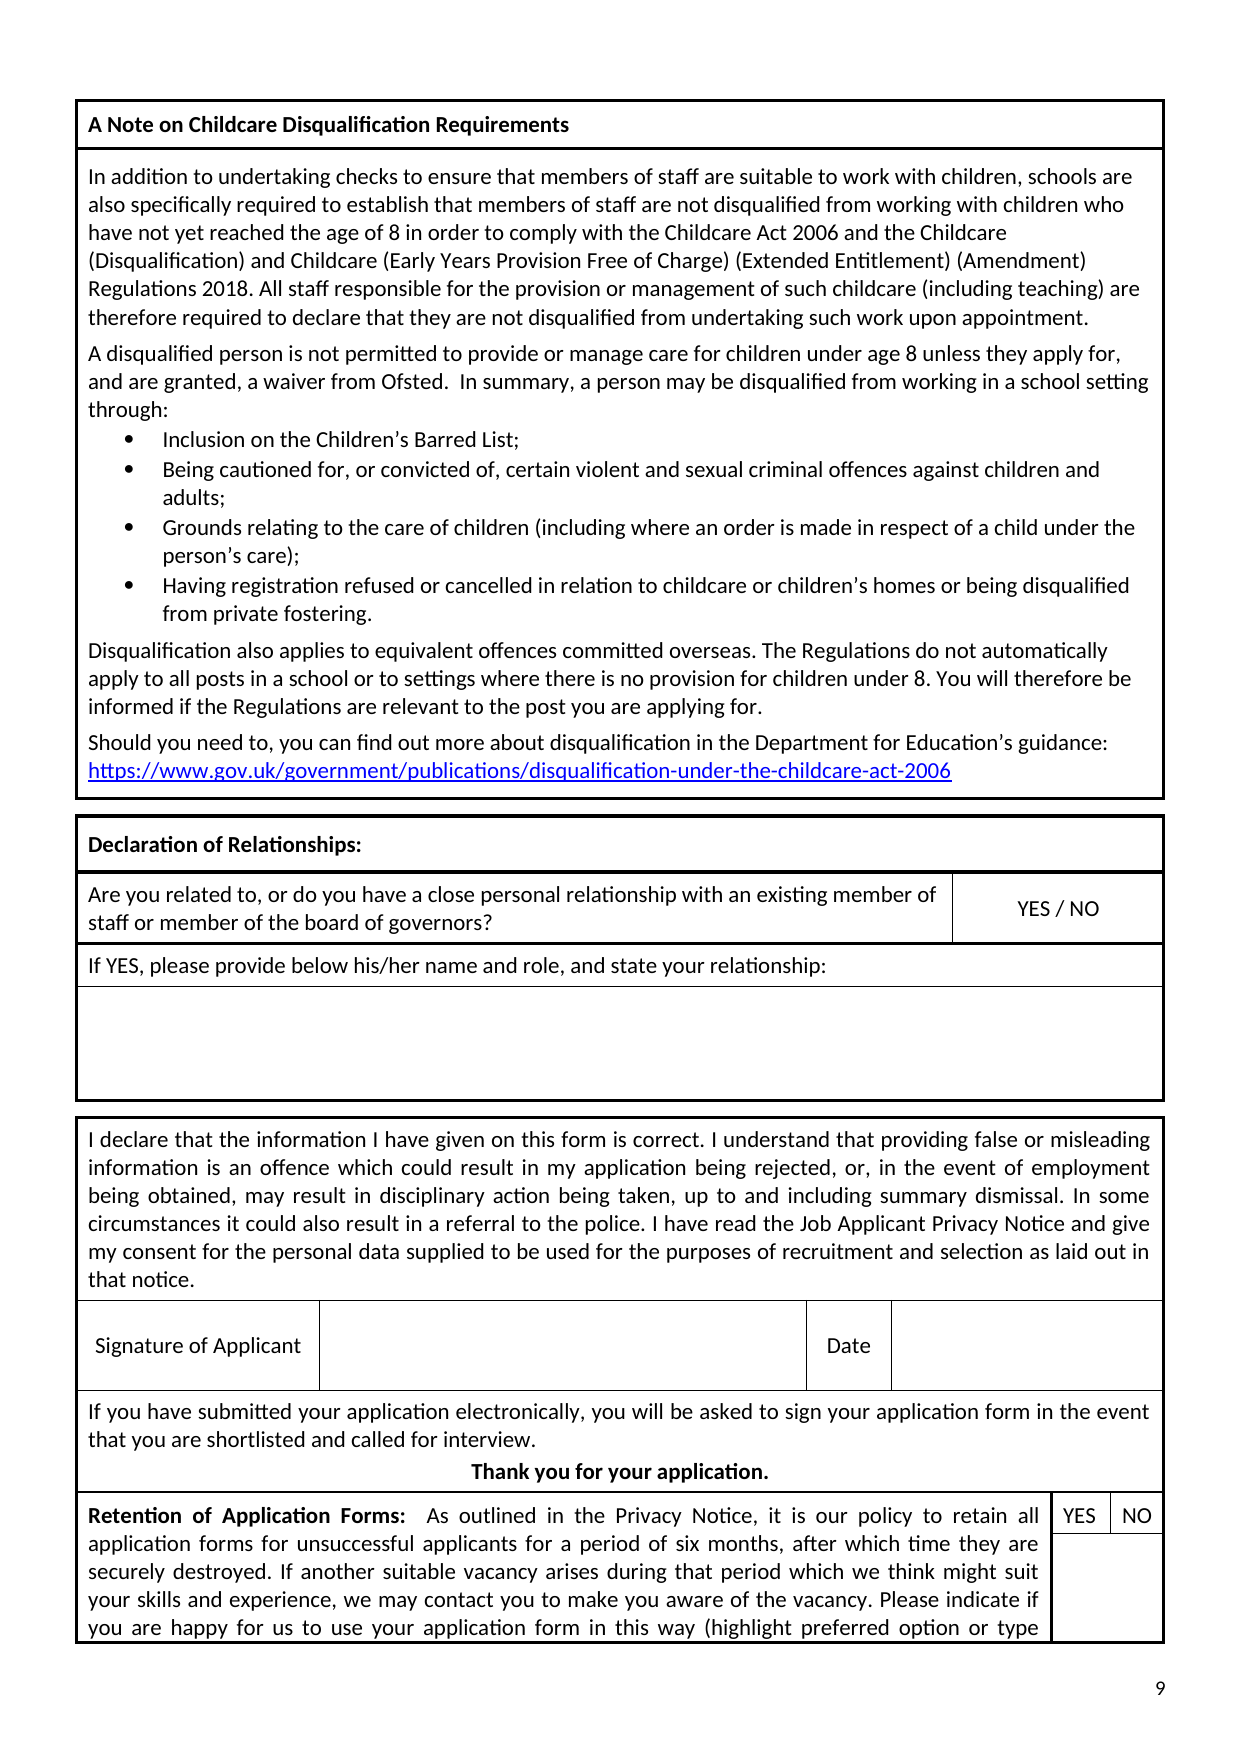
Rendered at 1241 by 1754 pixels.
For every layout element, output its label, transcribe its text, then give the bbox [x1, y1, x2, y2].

table_header I declare that the information I have given on this form is correct. I understand that providing false or misleading information is an offence which could result in my application being rejected, or, in the event of employment being obtained, may result in disciplinary action being taken, up to and including summary dismissal. In some circumstances it could also result in a referral to the police. I have read the Job Applicant Privacy Notice and give my consent for the personal data supplied to be used for the purposes of recruitment and selection as laid out in that notice. [78, 1119, 1162, 1300]
table_cell NO [1111, 1493, 1162, 1533]
table_cell YES / NO [953, 874, 1162, 942]
table_cell [78, 987, 1162, 1098]
table_header Declaration of Relationships: [78, 818, 1162, 870]
table_cell Signature of Applicant [78, 1301, 319, 1390]
table_cell If you have submitted your application electronically, you will be asked to sign your application form in the event that you are shortlisted and called for interview. Thank you for your application. [78, 1391, 1162, 1491]
table_cell [320, 1301, 806, 1390]
table_cell YES [1053, 1493, 1110, 1533]
table_header A Note on Childcare Disqualification Requirements [78, 102, 1162, 147]
table_cell If YES, please provide below his/her name and role, and state your relationship: [78, 945, 1162, 986]
table_cell Date [807, 1301, 891, 1390]
table_cell [1053, 1534, 1162, 1641]
table_cell [892, 1301, 1162, 1390]
table_cell Are you related to, or do you have a close personal relationship with an existing member of staff or member of the board of governors? [78, 874, 952, 942]
table_cell Retention of Application Forms: As outlined in the Privacy Notice, it is our policy to retain all application forms for unsuccessful applicants for a period of six months, after which time they are securely destroyed. If another suitable vacancy arises during that period which we think might suit your skills and experience, we may contact you to make you aware of the vacancy. Please indicate if you are happy for us to use your application form in this way (highlight preferred option or type YES/NO): [78, 1493, 1050, 1641]
table_cell In addition to undertaking checks to ensure that members of staff are suitable to work with children, schools are also specifically required to establish that members of staff are not disqualified from working with children who have not yet reached the age of 8 in order to comply with the Childcare Act 2006 and the Childcare (Disqualification) and Childcare (Early Years Provision Free of Charge) (Extended Entitlement) (Amendment) Regulations 2018. All staff responsible for the provision or management of such childcare (including teaching) are therefore required to declare that they are not disqualified from undertaking such work upon appointment. A disqualified person is not permitted to provide or manage care for children under age 8 unless they apply for, and are granted, a waiver from Ofsted. In summary, a person may be disqualified from working in a school setting through: Inclusion on the Children’s Barred List; Being cautioned for, or convicted of, certain violent and sexual criminal offences against children and adults; Grounds relating to the care of children (including where an order is made in respect of a child under the person’s care); Having registration refused or cancelled in relation to childcare or children’s homes or being disqualified from private fostering. Disqualification also applies to equivalent offences committed overseas. The Regulations do not automatically apply to all posts in a school or to settings where there is no provision for children under 8. You will therefore be informed if the Regulations are relevant to the post you are applying for. Should you need to, you can find out more about disqualification in the Department for Education’s guidance: https://www.gov.uk/government/publications/disqualification-under-the-childcare-act-2006 [78, 150, 1162, 797]
